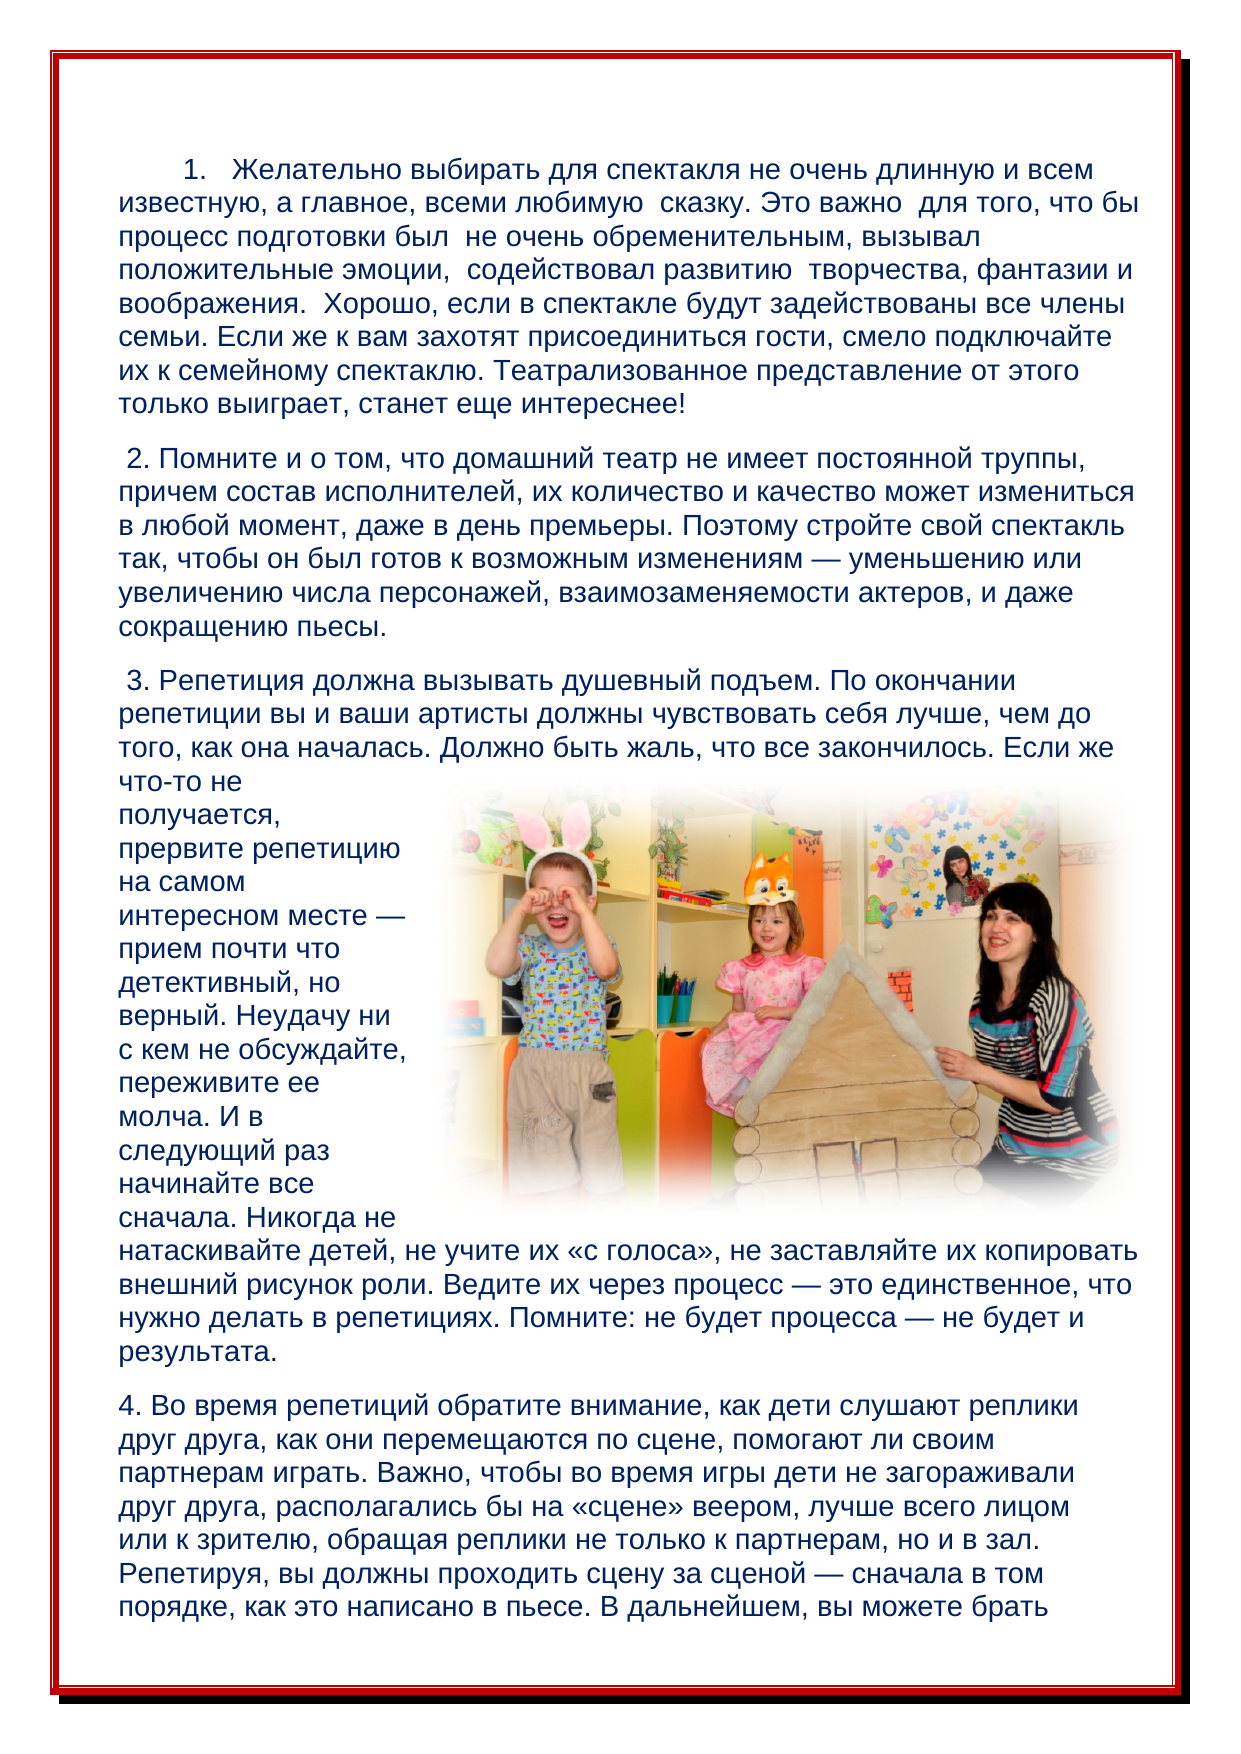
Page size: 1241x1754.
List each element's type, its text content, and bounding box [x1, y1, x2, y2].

text Вот некоторые рекомендации по подготовке и организации небольшого семейного ТЕАТРАЛИЗОВАННОГО ПРЕДСТАВЛЕНИЯ. 1. Желательно выбирать для спектакля не очень длинную и всем известную, а главное, всеми любимую сказку. Это важно для того, что бы процесс подготовки был не очень обременительным, вызывал положительные эмоции, содействовал развитию творчества, фантазии и воображения. Хорошо, если в спектакле будут задействованы все члены семьи. Если же к вам захотят присоединиться гости, смело подключайте их к семейному спектаклю. Театрализованное представление от этого только выиграет, станет еще интереснее! [118, 118, 1142, 420]
text 2. Помните и о том, что домашний театр не имеет постоянной труппы, причем состав исполнителей, их количество и качество может измениться в любой момент, даже в день премьеры. Поэтому стройте свой спектакль так, чтобы он был готов к возможным изменениям — уменьшению или увеличению числа персонажей, взаимозаменяемости актеров, и даже сокращению пьесы. [118, 441, 1142, 642]
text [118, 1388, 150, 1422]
text 3. Репетиция должна вызывать душевный подъем. По окончании репетиции вы и ваши артисты должны чувствовать себя лучше, чем до того, как она началась. Должно быть жаль, что все закончилось. Если же что-то не получается, прервите репетицию на самом интересном месте — прием почти что детективный, но верный. Неудачу ни с кем не обсуждайте, переживите ее молча. И в следующий раз начинайте все сначала. Никогда не натаскивайте детей, не учите их «с голоса», не заставляйте их копировать внешний рисунок роли. Ведите их через процесс — это единственное, что нужно делать в репетициях. Помните: не будет процесса — не будет и результата. [118, 663, 1142, 1367]
